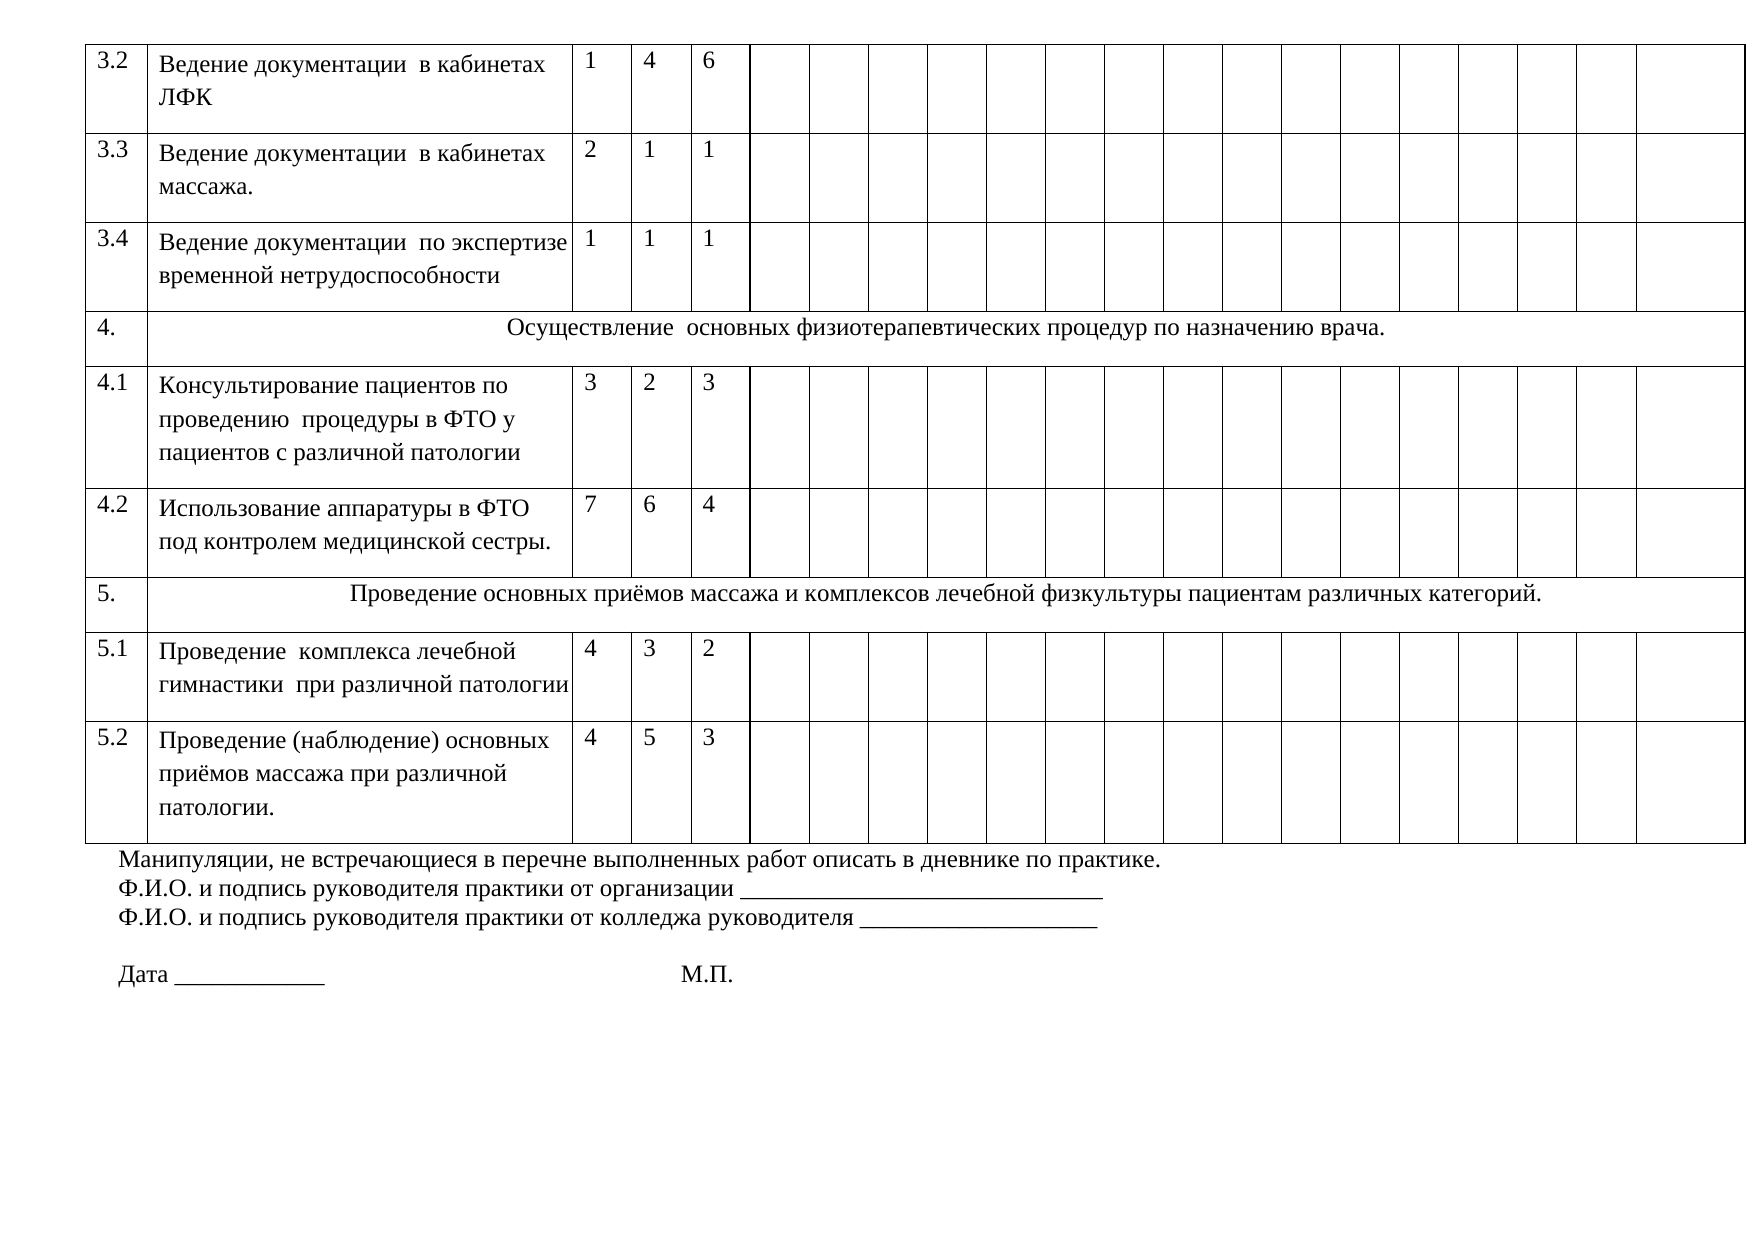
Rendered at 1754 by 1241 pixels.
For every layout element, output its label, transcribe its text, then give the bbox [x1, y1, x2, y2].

table_cell [869, 489, 927, 577]
table_cell [1341, 45, 1399, 133]
table_cell 4 [632, 45, 691, 133]
table_cell [751, 45, 809, 133]
table_cell 4 [692, 489, 749, 577]
table_cell [1046, 45, 1104, 133]
table_cell [1046, 367, 1104, 488]
table_cell [1223, 489, 1281, 577]
table_cell [810, 134, 868, 222]
table_cell [1637, 223, 1744, 311]
table_cell [1637, 722, 1744, 843]
table_cell 5.1 [86, 633, 147, 721]
table_cell 3.4 [86, 223, 147, 311]
table_cell [1105, 722, 1163, 843]
table_cell 1 [573, 45, 631, 133]
table_cell 4 [573, 722, 631, 843]
table_cell 2 [573, 134, 631, 222]
table_cell [810, 223, 868, 311]
table_cell Ведение документации по экспертизе временной нетрудоспособности [148, 223, 572, 311]
table_cell [869, 633, 927, 721]
text Ф.И.О. и подпись руководителя практики от организации _____________________________ [118, 873, 1710, 902]
table_cell [810, 722, 868, 843]
table_cell [987, 134, 1045, 222]
table_cell 3 [573, 367, 631, 488]
table_cell [1577, 367, 1636, 488]
table_cell [987, 223, 1045, 311]
table_cell [1459, 367, 1517, 488]
table_cell [1282, 223, 1340, 311]
table_cell [1105, 223, 1163, 311]
table_cell [1223, 134, 1281, 222]
table_cell [1577, 45, 1636, 133]
table_cell Проведение (наблюдение) основных приёмов массажа при различной патологии. [148, 722, 572, 843]
table_cell [1400, 45, 1458, 133]
table_cell [1164, 489, 1222, 577]
table_cell [751, 633, 809, 721]
table_cell [1282, 134, 1340, 222]
table_cell [1341, 722, 1399, 843]
table_cell Проведение основных приёмов массажа и комплексов лечебной физкультуры пациентам различных категорий. [148, 578, 1744, 632]
table_cell [1518, 489, 1576, 577]
table_cell [1105, 489, 1163, 577]
table_cell [987, 722, 1045, 843]
table_cell 4.2 [86, 489, 147, 577]
table_cell [810, 489, 868, 577]
table_cell [1046, 223, 1104, 311]
table_cell [751, 489, 809, 577]
table_cell [1459, 722, 1517, 843]
table_cell [1400, 489, 1458, 577]
table_cell [1400, 367, 1458, 488]
table_cell [1282, 722, 1340, 843]
table_cell [869, 134, 927, 222]
table_cell 1 [632, 134, 691, 222]
table_cell 1 [573, 223, 631, 311]
table_cell [869, 722, 927, 843]
table_cell [1282, 633, 1340, 721]
table_cell 3 [692, 722, 749, 843]
table_cell 5. [86, 578, 147, 632]
text Дата ____________ М.П. [118, 959, 1710, 988]
table_cell [1105, 45, 1163, 133]
table_cell 6 [692, 45, 749, 133]
table_cell 4.1 [86, 367, 147, 488]
table_cell Ведение документации в кабинетах ЛФК [148, 45, 572, 133]
table_cell [1223, 367, 1281, 488]
table_cell [869, 45, 927, 133]
table_cell [1341, 633, 1399, 721]
table_cell [987, 489, 1045, 577]
table_cell [751, 134, 809, 222]
table_cell [1164, 633, 1222, 721]
table_cell [1459, 134, 1517, 222]
table_cell 6 [632, 489, 691, 577]
table_cell [1518, 633, 1576, 721]
table_cell [1400, 134, 1458, 222]
table_cell [869, 223, 927, 311]
table_cell [1341, 367, 1399, 488]
table_cell [1282, 367, 1340, 488]
table_cell [1459, 45, 1517, 133]
table_cell [1577, 134, 1636, 222]
table_cell [1164, 134, 1222, 222]
table_cell [1459, 223, 1517, 311]
table_cell [1637, 134, 1744, 222]
text Манипуляции, не встречающиеся в перечне выполненных работ описать в дневнике по практике. [118, 844, 1710, 873]
table_cell Осуществление основных физиотерапевтических процедур по назначению врача. [148, 312, 1744, 366]
table_cell [810, 367, 868, 488]
table_cell [1046, 489, 1104, 577]
table_cell Ведение документации в кабинетах массажа. [148, 134, 572, 222]
table_cell [1459, 633, 1517, 721]
table_cell [928, 633, 986, 721]
table_cell [1164, 223, 1222, 311]
table_cell [1223, 633, 1281, 721]
table_cell [1518, 45, 1576, 133]
table_cell [1105, 633, 1163, 721]
table_cell [1341, 134, 1399, 222]
table_cell [1046, 633, 1104, 721]
table_cell 7 [573, 489, 631, 577]
text Ф.И.О. и подпись руководителя практики от колледжа руководителя ___________________ [118, 902, 1710, 930]
table_cell [987, 633, 1045, 721]
table_cell [810, 633, 868, 721]
table_cell [1577, 223, 1636, 311]
table_cell [1223, 223, 1281, 311]
table_cell [751, 223, 809, 311]
table_cell 3 [692, 367, 749, 488]
table_cell [928, 489, 986, 577]
table_cell [1105, 367, 1163, 488]
table_cell [1577, 489, 1636, 577]
table_cell Проведение комплекса лечебной гимнастики при различной патологии [148, 633, 572, 721]
table_cell 5.2 [86, 722, 147, 843]
table_cell [1577, 633, 1636, 721]
table_cell [987, 367, 1045, 488]
table_cell [1046, 134, 1104, 222]
table_cell [1164, 367, 1222, 488]
table_cell [1164, 722, 1222, 843]
table_cell [1518, 134, 1576, 222]
table_cell 5 [632, 722, 691, 843]
table_cell 3.3 [86, 134, 147, 222]
table_cell [1341, 223, 1399, 311]
table_cell [1637, 633, 1744, 721]
table_cell [1223, 45, 1281, 133]
table_cell 1 [632, 223, 691, 311]
table_cell [1282, 45, 1340, 133]
table_cell [1164, 45, 1222, 133]
table_cell [1282, 489, 1340, 577]
table_cell [810, 45, 868, 133]
table_cell [1223, 722, 1281, 843]
table_cell Консультирование пациентов по проведению процедуры в ФТО у пациентов с различной патологии [148, 367, 572, 488]
table_cell [928, 134, 986, 222]
table_cell 4 [573, 633, 631, 721]
table_cell [1518, 223, 1576, 311]
table_cell Использование аппаратуры в ФТО под контролем медицинской сестры. [148, 489, 572, 577]
table_cell [751, 367, 809, 488]
table_cell [1637, 489, 1744, 577]
table_cell [928, 223, 986, 311]
table_cell [1577, 722, 1636, 843]
table_cell [1105, 134, 1163, 222]
table_cell [1400, 722, 1458, 843]
table_cell [1400, 223, 1458, 311]
table_cell 1 [692, 223, 749, 311]
table_cell [987, 45, 1045, 133]
table_cell 2 [632, 367, 691, 488]
table_cell 2 [692, 633, 749, 721]
table_cell [928, 45, 986, 133]
table_cell [928, 722, 986, 843]
table_cell [1637, 45, 1744, 133]
table_cell 3 [632, 633, 691, 721]
table_cell [1400, 633, 1458, 721]
table_cell [1341, 489, 1399, 577]
table_cell [1046, 722, 1104, 843]
table_cell [1459, 489, 1517, 577]
table_cell [1518, 367, 1576, 488]
table_cell 1 [692, 134, 749, 222]
table_cell [1518, 722, 1576, 843]
table_cell 3.2 [86, 45, 147, 133]
table_cell 4. [86, 312, 147, 366]
table_cell [869, 367, 927, 488]
table_cell [1637, 367, 1744, 488]
table_cell [751, 722, 809, 843]
table_cell [928, 367, 986, 488]
